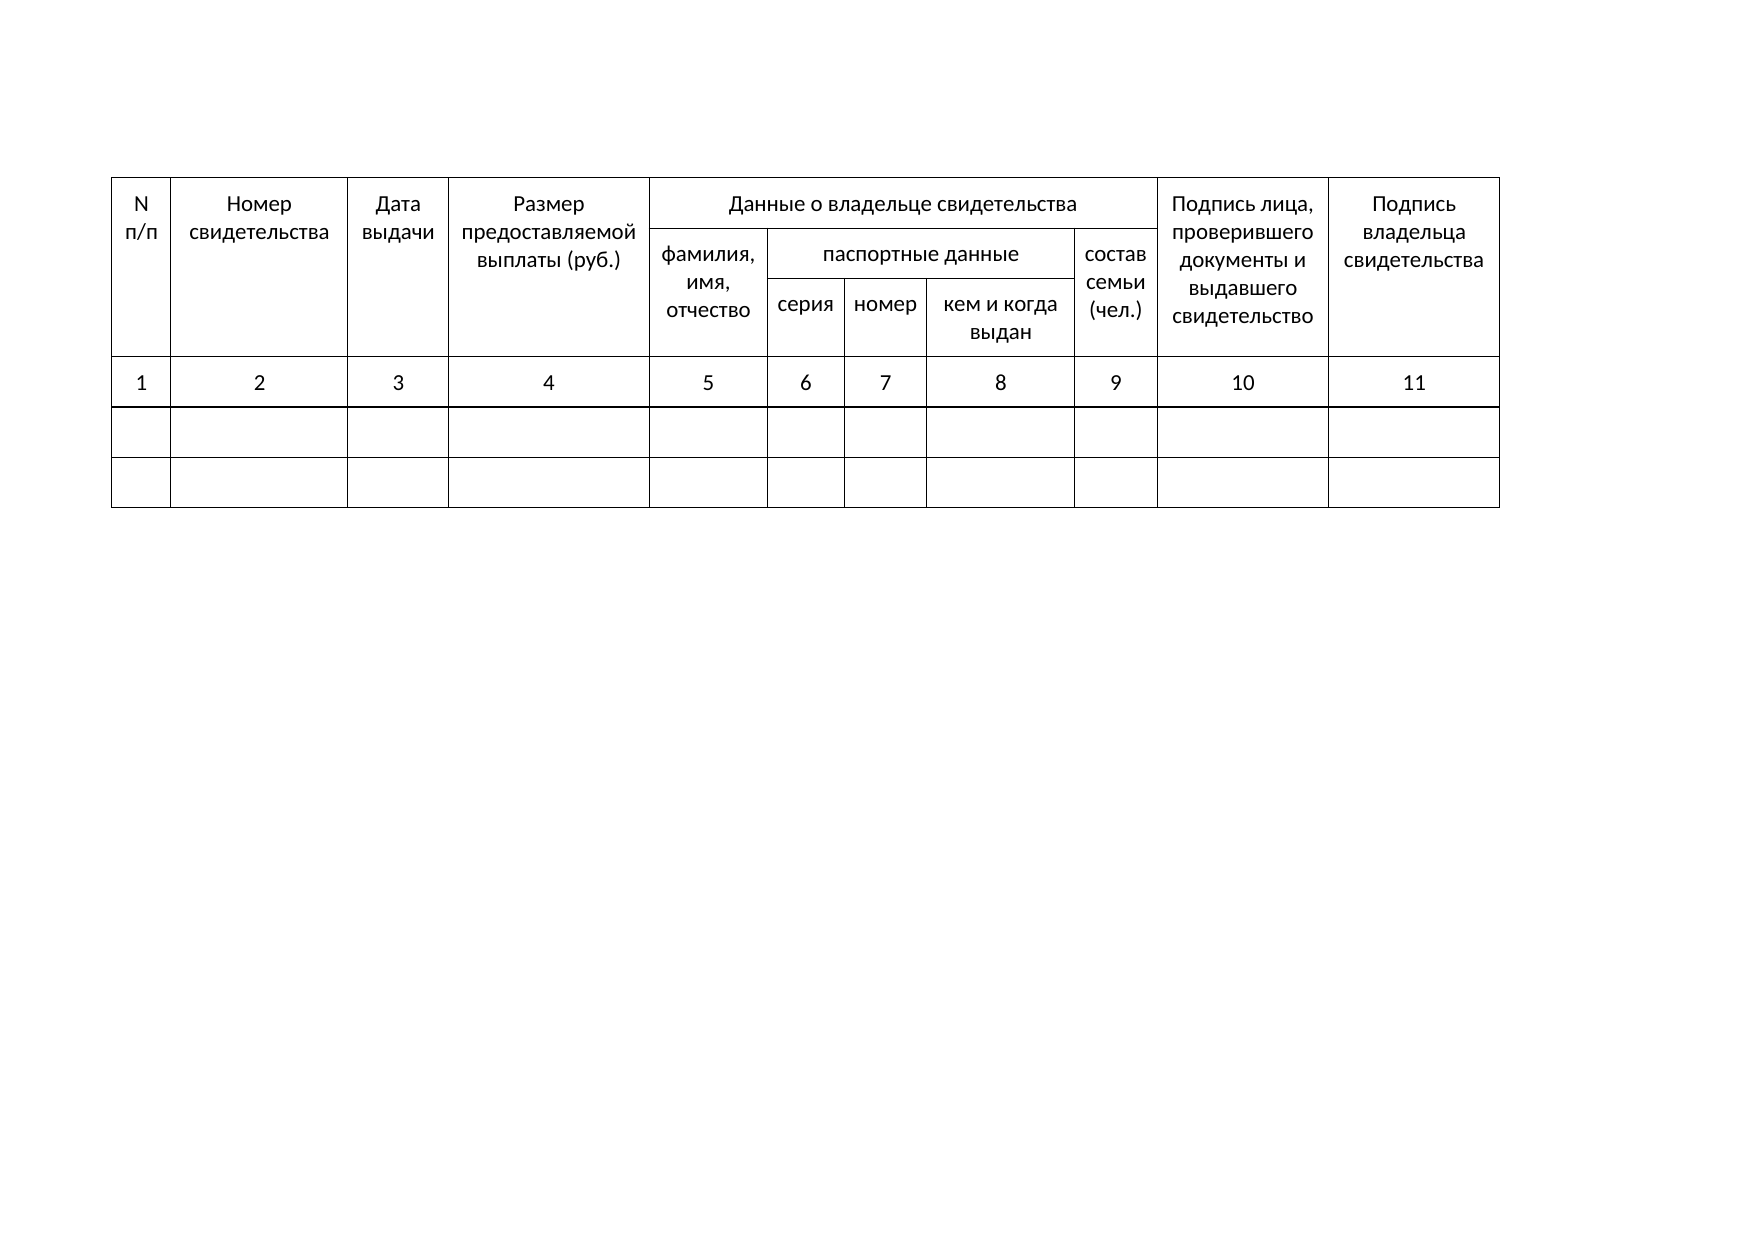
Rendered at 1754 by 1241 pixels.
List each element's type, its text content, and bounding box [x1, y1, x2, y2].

table_cell [112, 408, 170, 457]
table_cell [650, 458, 767, 507]
table_cell [768, 458, 844, 507]
table_cell [1075, 408, 1157, 457]
table_cell серия [768, 279, 844, 356]
table_cell 9 [1075, 357, 1157, 406]
table_cell [927, 408, 1074, 457]
table_header Данные о владельце свидетельства [650, 178, 1157, 227]
table_cell 1 [112, 357, 170, 406]
table_cell состав семьи (чел.) [1075, 229, 1157, 356]
table_cell паспортные данные [768, 229, 1074, 278]
table_header Подпись владельца свидетельства [1329, 178, 1499, 356]
table_header Номер свидетельства [171, 178, 347, 356]
table_cell 10 [1158, 357, 1328, 406]
table_cell [171, 458, 347, 507]
table_cell номер [845, 279, 926, 356]
table_cell 8 [927, 357, 1074, 406]
table_header Подпись лица, проверившего документы и выдавшего свидетельство [1158, 178, 1328, 356]
table_cell [845, 408, 926, 457]
table_cell [1329, 408, 1499, 457]
table_cell [1158, 458, 1328, 507]
table_cell [650, 408, 767, 457]
table_cell 6 [768, 357, 844, 406]
table_cell [348, 458, 448, 507]
table_cell 7 [845, 357, 926, 406]
table_cell [1158, 408, 1328, 457]
table_cell [348, 408, 448, 457]
table_cell [112, 458, 170, 507]
table_cell [768, 408, 844, 457]
table_cell [927, 458, 1074, 507]
table_cell [1075, 458, 1157, 507]
table_cell [845, 458, 926, 507]
table_cell [449, 408, 649, 457]
table_cell 4 [449, 357, 649, 406]
table_cell 3 [348, 357, 448, 406]
table_cell 11 [1329, 357, 1499, 406]
table_cell [1329, 458, 1499, 507]
table_cell [171, 408, 347, 457]
table_cell фамилия, имя, отчество [650, 229, 767, 356]
table_cell 2 [171, 357, 347, 406]
table_cell кем и когда выдан [927, 279, 1074, 356]
table_header N п/п [112, 178, 170, 356]
table_cell 5 [650, 357, 767, 406]
table_header Размер предоставляемой выплаты (руб.) [449, 178, 649, 356]
table_cell [449, 458, 649, 507]
table_header Дата выдачи [348, 178, 448, 356]
